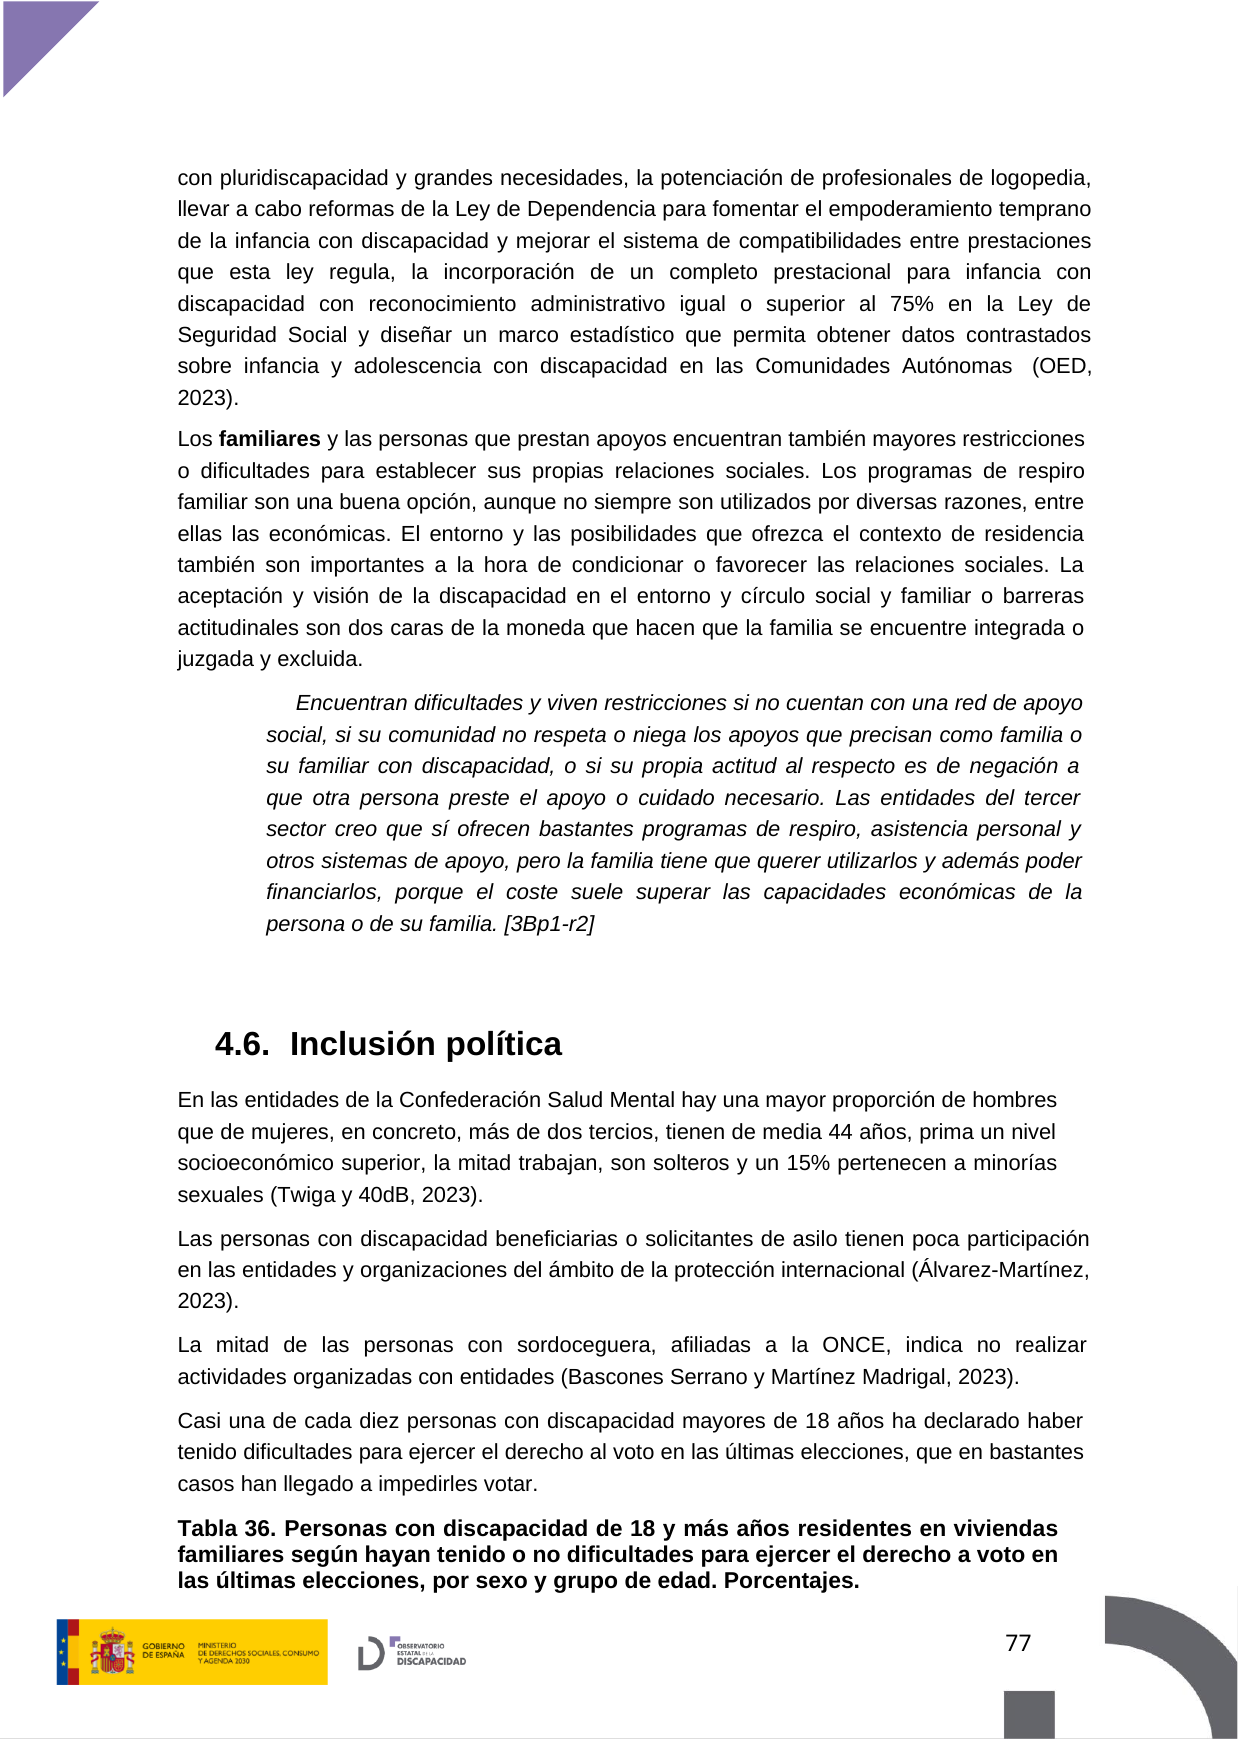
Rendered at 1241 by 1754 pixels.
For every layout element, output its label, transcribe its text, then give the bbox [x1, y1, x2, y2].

text Casi una de cada diez personas con discapacidad mayores de 18 años ha declarado haber tenido dificultades para ejercer el derecho al voto en las últimas elecciones, que en bastantes casos han llegado a impedirles votar. [177, 1408, 1085, 1496]
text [177, 164, 1093, 410]
text La mitad de las personas con sordoceguera, afiliadas a la ONCE, indica no realizar actividades organizadas con entidades (Bascones Serrano y Martínez Madrigal, 2023). [177, 1332, 1088, 1389]
text Encuentran dificultades y viven restricciones si no cuentan con una red de apoyo social, si su comunidad no respeta o niega los apoyos que precisan como familia o su familiar con discapacidad, o si su propia actitud al respecto es de negación a que otra persona preste el apoyo o cuidado necesario. Las entidades del tercer sector creo que sí ofrecen bastantes programas de respiro, asistencia personal y otros sistemas de apoyo, pero la familia tiene que querer utilizarlos y además poder financiarlos, porque el coste suele superar las capacidades económicas de la persona o de su familia. [3Bp1-r2] [266, 690, 1084, 936]
text En las entidades de la Confederación Salud Mental hay una mayor proporción de hombres que de mujeres, en concreto, más de dos tercios, tienen de media 44 años, prima un nivel socioeconómico superior, la mitad trabajan, son solteros y un 15% pertenecen a minorías sexuales (Twiga y 40dB, 2023). [177, 1087, 1058, 1207]
text Los familiares y las personas que prestan apoyos encuentran también mayores restricciones o dificultades para establecer sus propias relaciones sociales. Los programas de respiro familiar son una buena opción, aunque no siempre son utilizados por diversas razones, entre ellas las económicas. El entorno y las posibilidades que ofrezca el contexto de residencia también son importantes a la hora de condicionar o favorecer las relaciones sociales. La aceptación y visión de la discapacidad en el entorno y círculo social y familiar o barreras actitudinales son dos caras de la moneda que hacen que la familia se encuentre integrada o juzgada y excluida. [177, 426, 1086, 672]
subtitle Tabla 36. Personas con discapacidad de 18 y más años residentes en viviendas familiares según hayan tenido o no dificultades para ejercer el derecho a voto en las últimas elecciones, por sexo y grupo de edad. Porcentajes. [177, 1514, 1059, 1594]
text Las personas con discapacidad beneficiarias o solicitantes de asilo tienen poca participación en las entidades y organizaciones del ámbito de la protección internacional (Álvarez-Martínez, 2023). [177, 1225, 1091, 1313]
subtitle Inclusión política [215, 1024, 1178, 1062]
picture [0, 1586, 1238, 1739]
